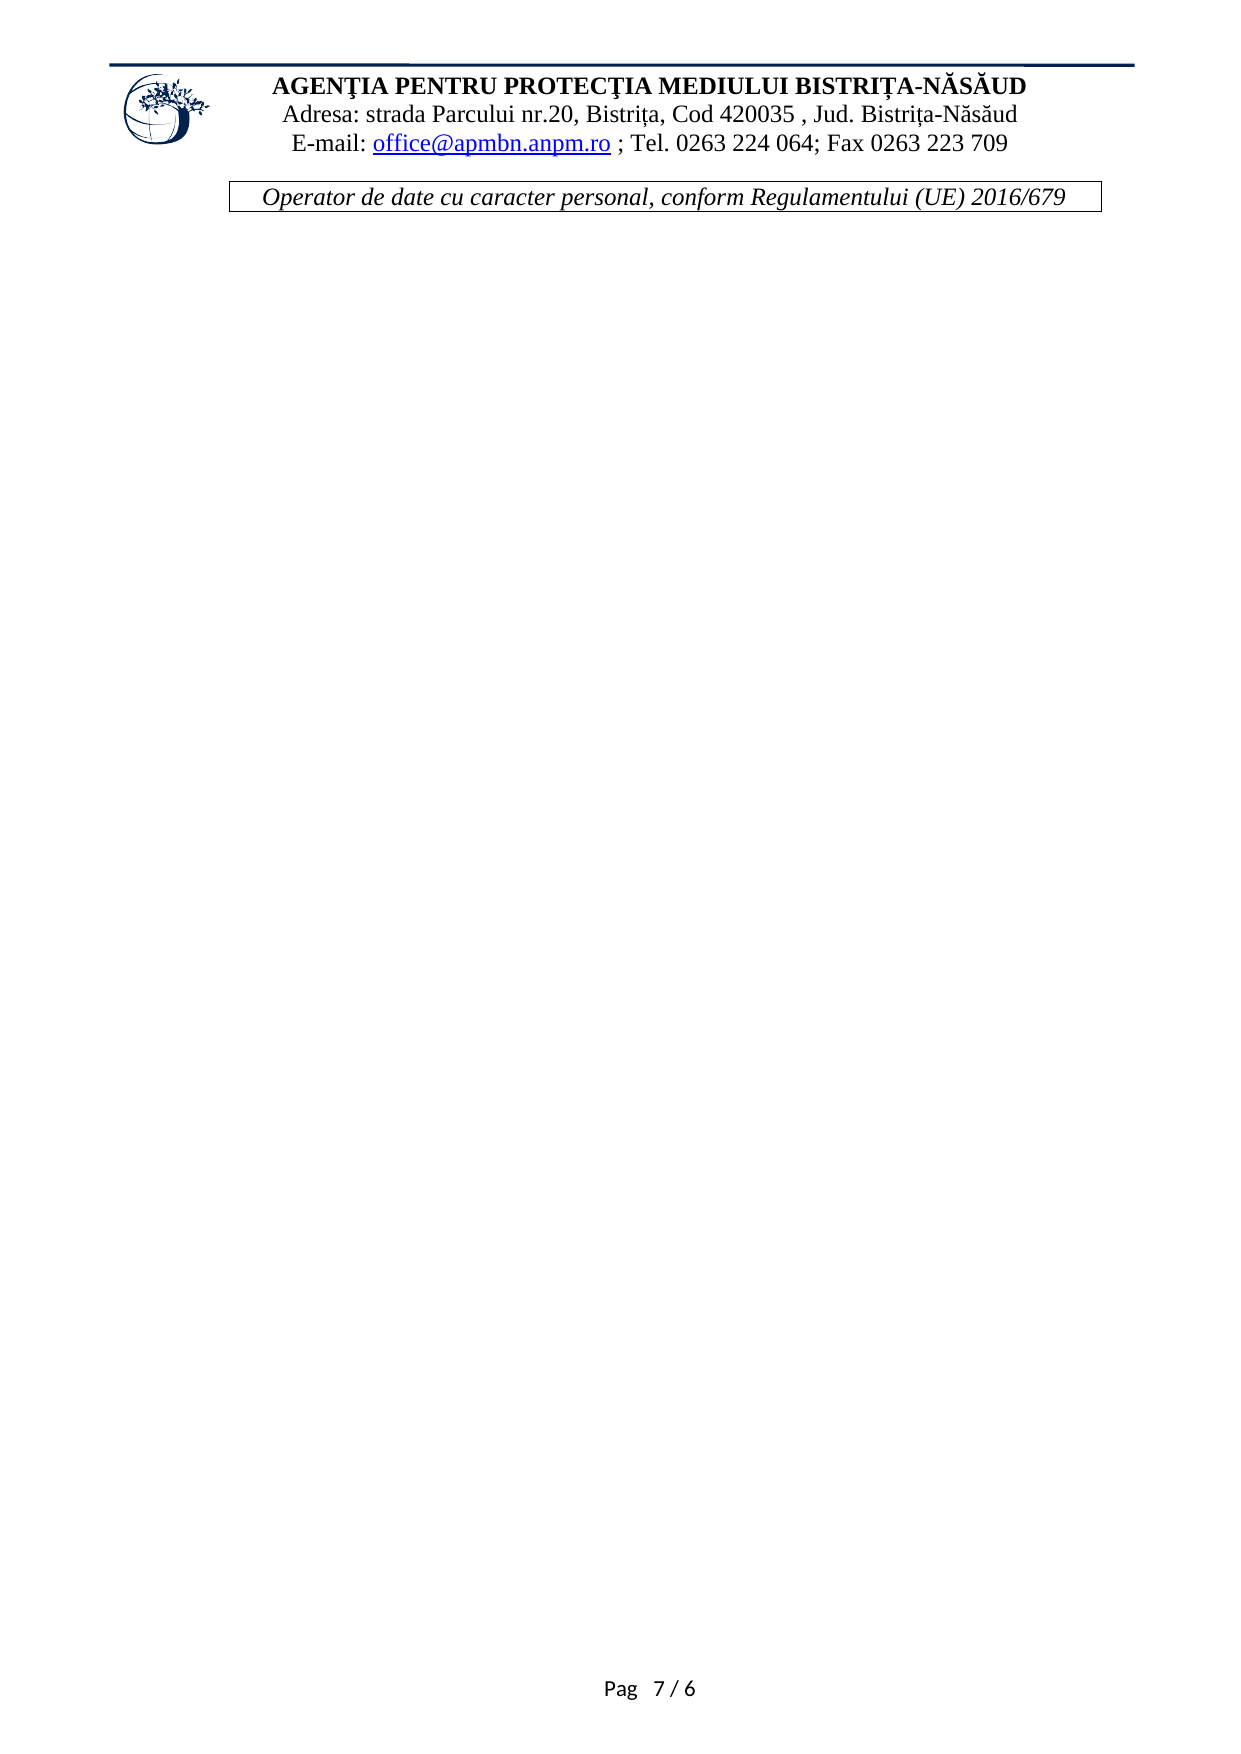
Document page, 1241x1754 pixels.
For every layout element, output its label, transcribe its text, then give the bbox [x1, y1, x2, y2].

text AGENŢIA PENTRU PROTECŢIA MEDIULUI BISTRIȚA-NĂSĂUD [133, 71, 1166, 99]
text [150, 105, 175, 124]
table_header Operator de date cu caracter personal, conform Regulamentului (UE) 2016/679 [230, 182, 1101, 211]
text E-mail: office@apmbn.anpm.ro ; Tel. 0263 224 064; Fax 0263 223 709 [133, 128, 1166, 157]
text Adresa: strada Parcului nr.20, Bistrița, Cod 420035 , Jud. Bistrița-Năsăud [189, 99, 1166, 128]
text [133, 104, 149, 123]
